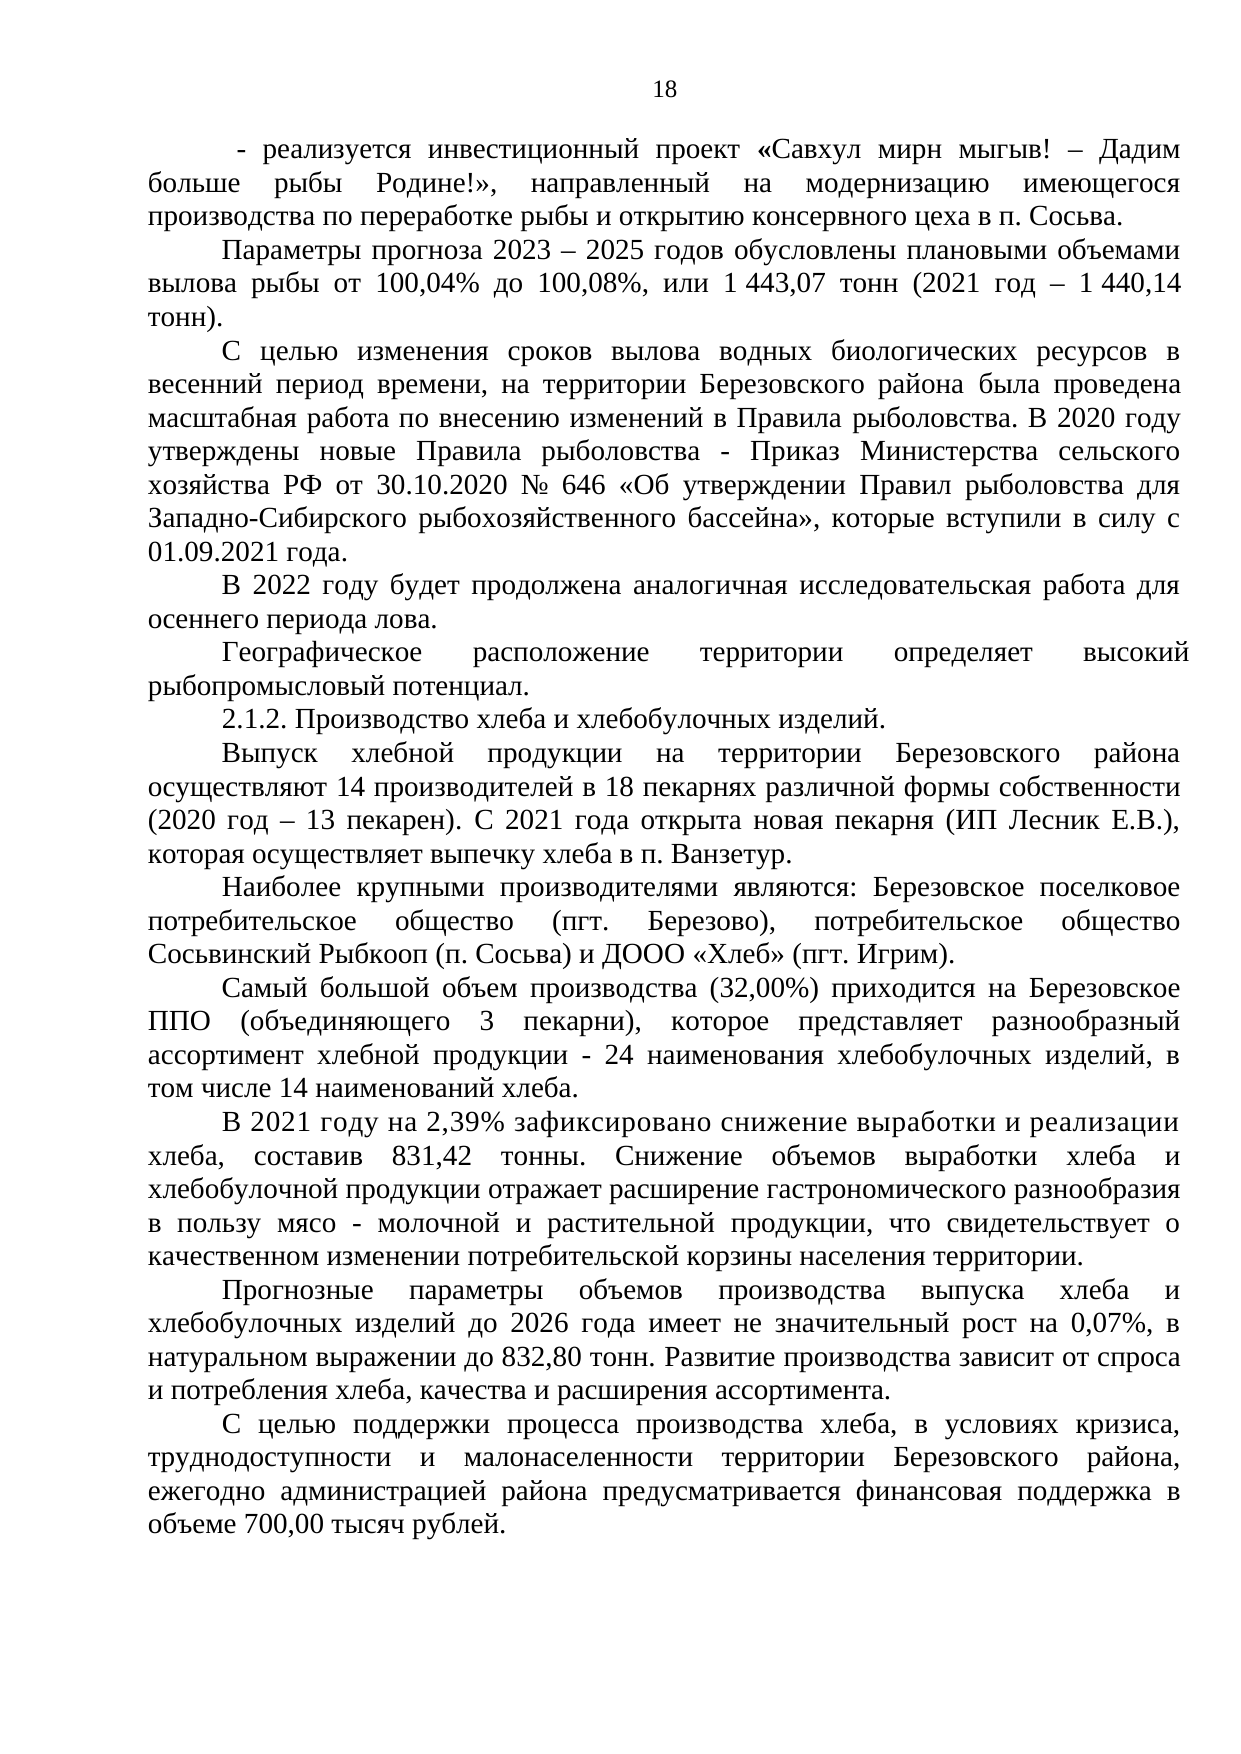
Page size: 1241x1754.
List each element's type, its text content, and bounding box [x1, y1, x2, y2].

text Параметры прогноза 2023 – 2025 годов обусловлены плановыми объемами вылова рыбы от 100,04% до 100,08%, или 1 443,07 тонн (2021 год – 1 440,14 тонн). [148, 232, 1181, 333]
text Прогнозные параметры объемов производства выпуска хлеба и хлебобулочных изделий до 2026 года имеет не значительный рост на 0,07%, в натуральном выражении до 832,80 тонн. Развитие производства зависит от спроса и потребления хлеба, качества и расширения ассортимента. [148, 1272, 1181, 1406]
text С целью поддержки процесса производства хлеба, в условиях кризиса, труднодоступности и малонаселенности территории Березовского района, ежегодно администрацией района предусматривается финансовая поддержка в объеме 700,00 тысяч рублей. [148, 1406, 1181, 1540]
text В 2021 году на 2,39% зафиксировано снижение выработки и реализации хлеба, составив 831,42 тонны. Снижение объемов выработки хлеба и хлебобулочной продукции отражает расширение гастрономического разнообразия в пользу мясо - молочной и растительной продукции, что свидетельствует о качественном изменении потребительской корзины населения территории. [148, 1104, 1181, 1272]
text Географическое расположение территории определяет высокий рыбопромысловый потенциал. [148, 634, 1189, 702]
text Выпуск хлебной продукции на территории Березовского района осуществляют 14 производителей в 18 пекарнях различной формы собственности (2020 год – 13 пекарен). С 2021 года открыта новая пекарня (ИП Лесник Е.В.), которая осуществляет выпечку хлеба в п. Ванзетур. [148, 735, 1181, 869]
text Наиболее крупными производителями являются: Березовское поселковое потребительское общество (пгт. Березово), потребительское общество Сосьвинский Рыбкооп (п. Сосьва) и ДООО «Хлеб» (пгт. Игрим). [148, 869, 1181, 970]
text 2.1.2. Производство хлеба и хлебобулочных изделий. [148, 702, 1181, 735]
text С целью изменения сроков вылова водных биологических ресурсов в весенний период времени, на территории Березовского района была проведена масштабная работа по внесению изменений в Правила рыболовства. В 2020 году утверждены новые Правила рыболовства - Приказ Министерства сельского хозяйства РФ от 30.10.2020 № 646 «Об утверждении Правил рыболовства для Западно-Сибирского рыбохозяйственного бассейна», которые вступили в силу с 01.09.2021 года. [148, 333, 1181, 567]
text В 2022 году будет продолжена аналогичная исследовательская работа для осеннего периода лова. [148, 567, 1181, 634]
text - реализуется инвестиционный проект «Савхул мирн мыгыв! – Дадим больше рыбы Родине!», направленный на модернизацию имеющегося производства по переработке рыбы и открытию консервного цеха в п. Сосьва. [148, 131, 1181, 232]
text Самый большой объем производства (32,00%) приходится на Березовское ППО (объединяющего 3 пекарни), которое представляет разнообразный ассортимент хлебной продукции - 24 наименования хлебобулочных изделий, в том числе 14 наименований хлеба. [148, 970, 1181, 1104]
